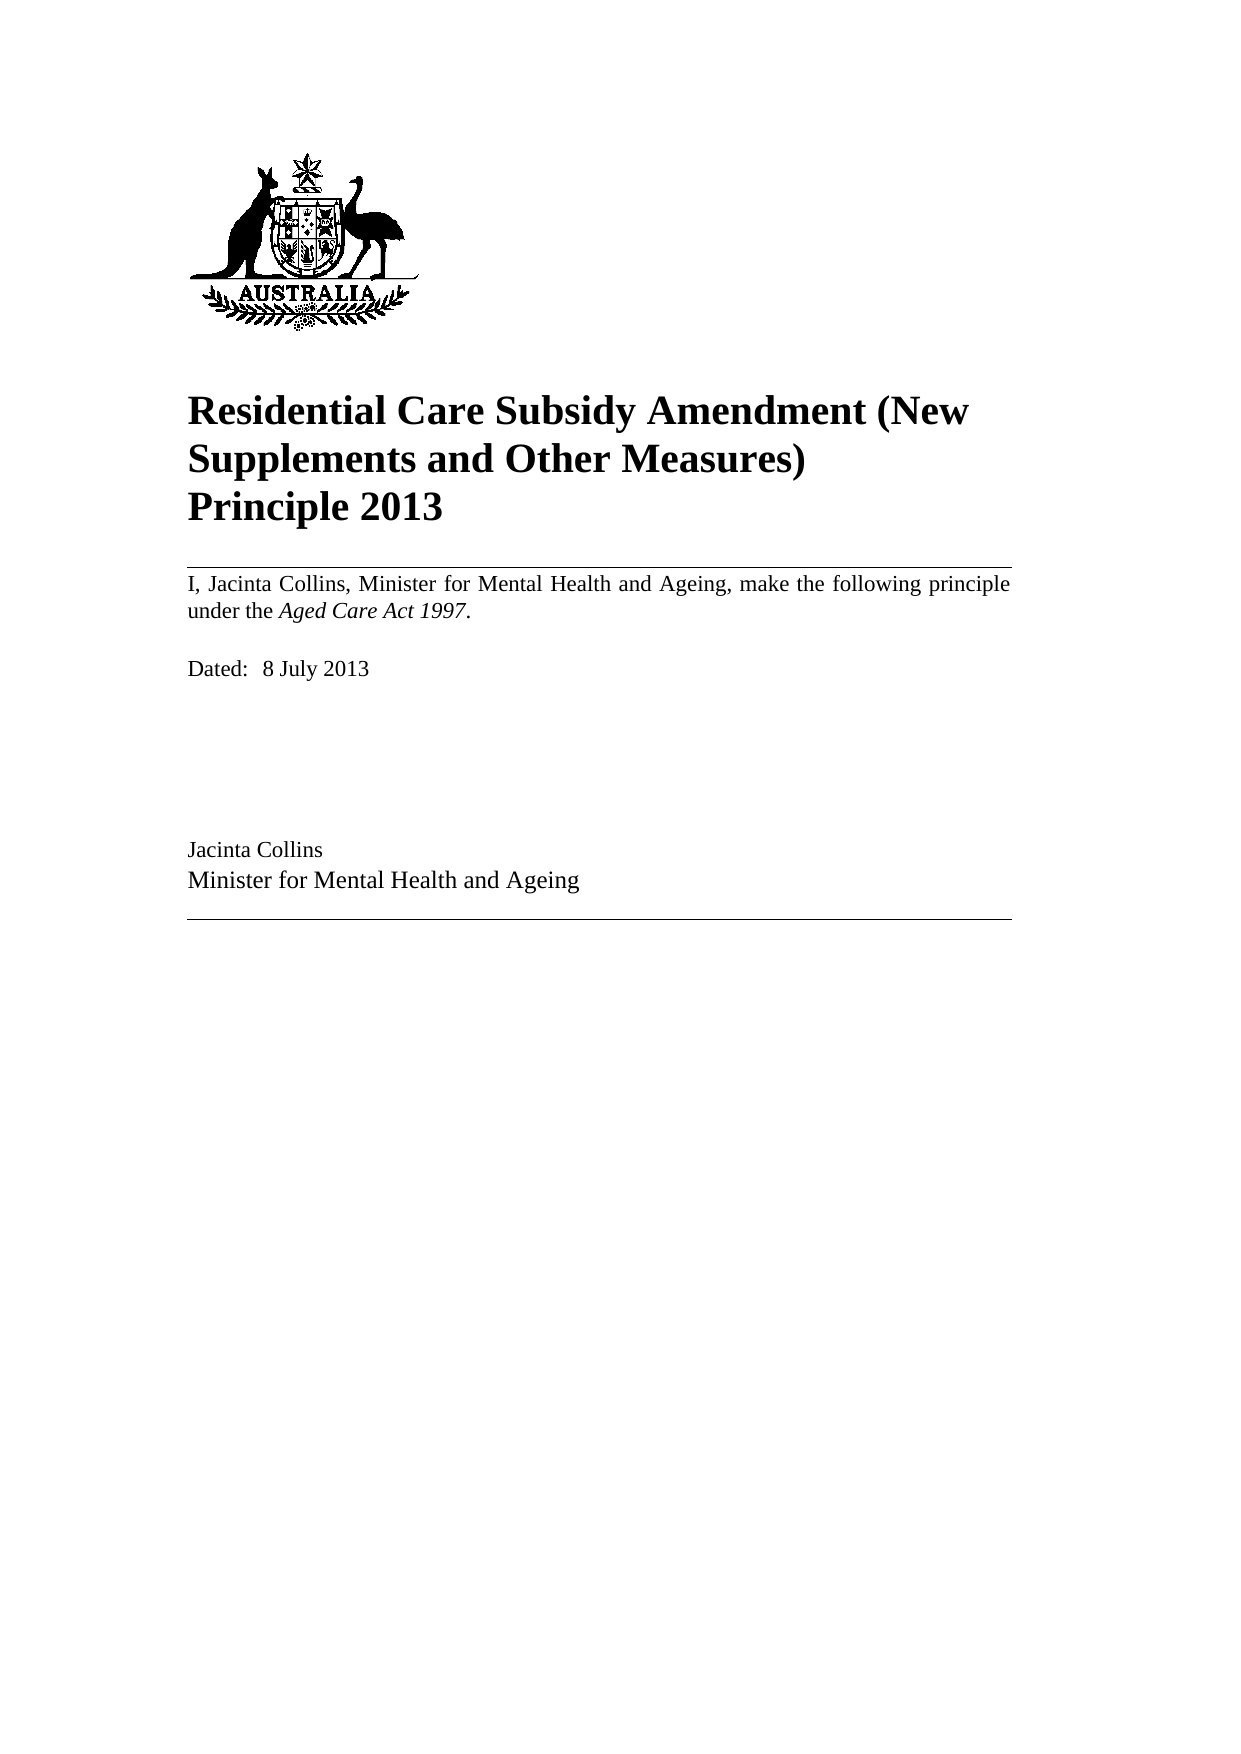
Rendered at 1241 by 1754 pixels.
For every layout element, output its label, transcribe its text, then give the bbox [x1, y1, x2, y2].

text Minister for Mental Health and Ageing [187, 863, 1012, 919]
text Residential Care Subsidy Amendment (New Supplements and Other Measures) Principle 2013 [187, 385, 1053, 529]
text Dated: 8 July 2013 [187, 655, 1012, 682]
text I, Jacinta Collins, Minister for Mental Health and Ageing, make the following principle under the Aged Care Act 1997. [187, 568, 1012, 624]
text Jacinta Collins [187, 832, 1012, 863]
